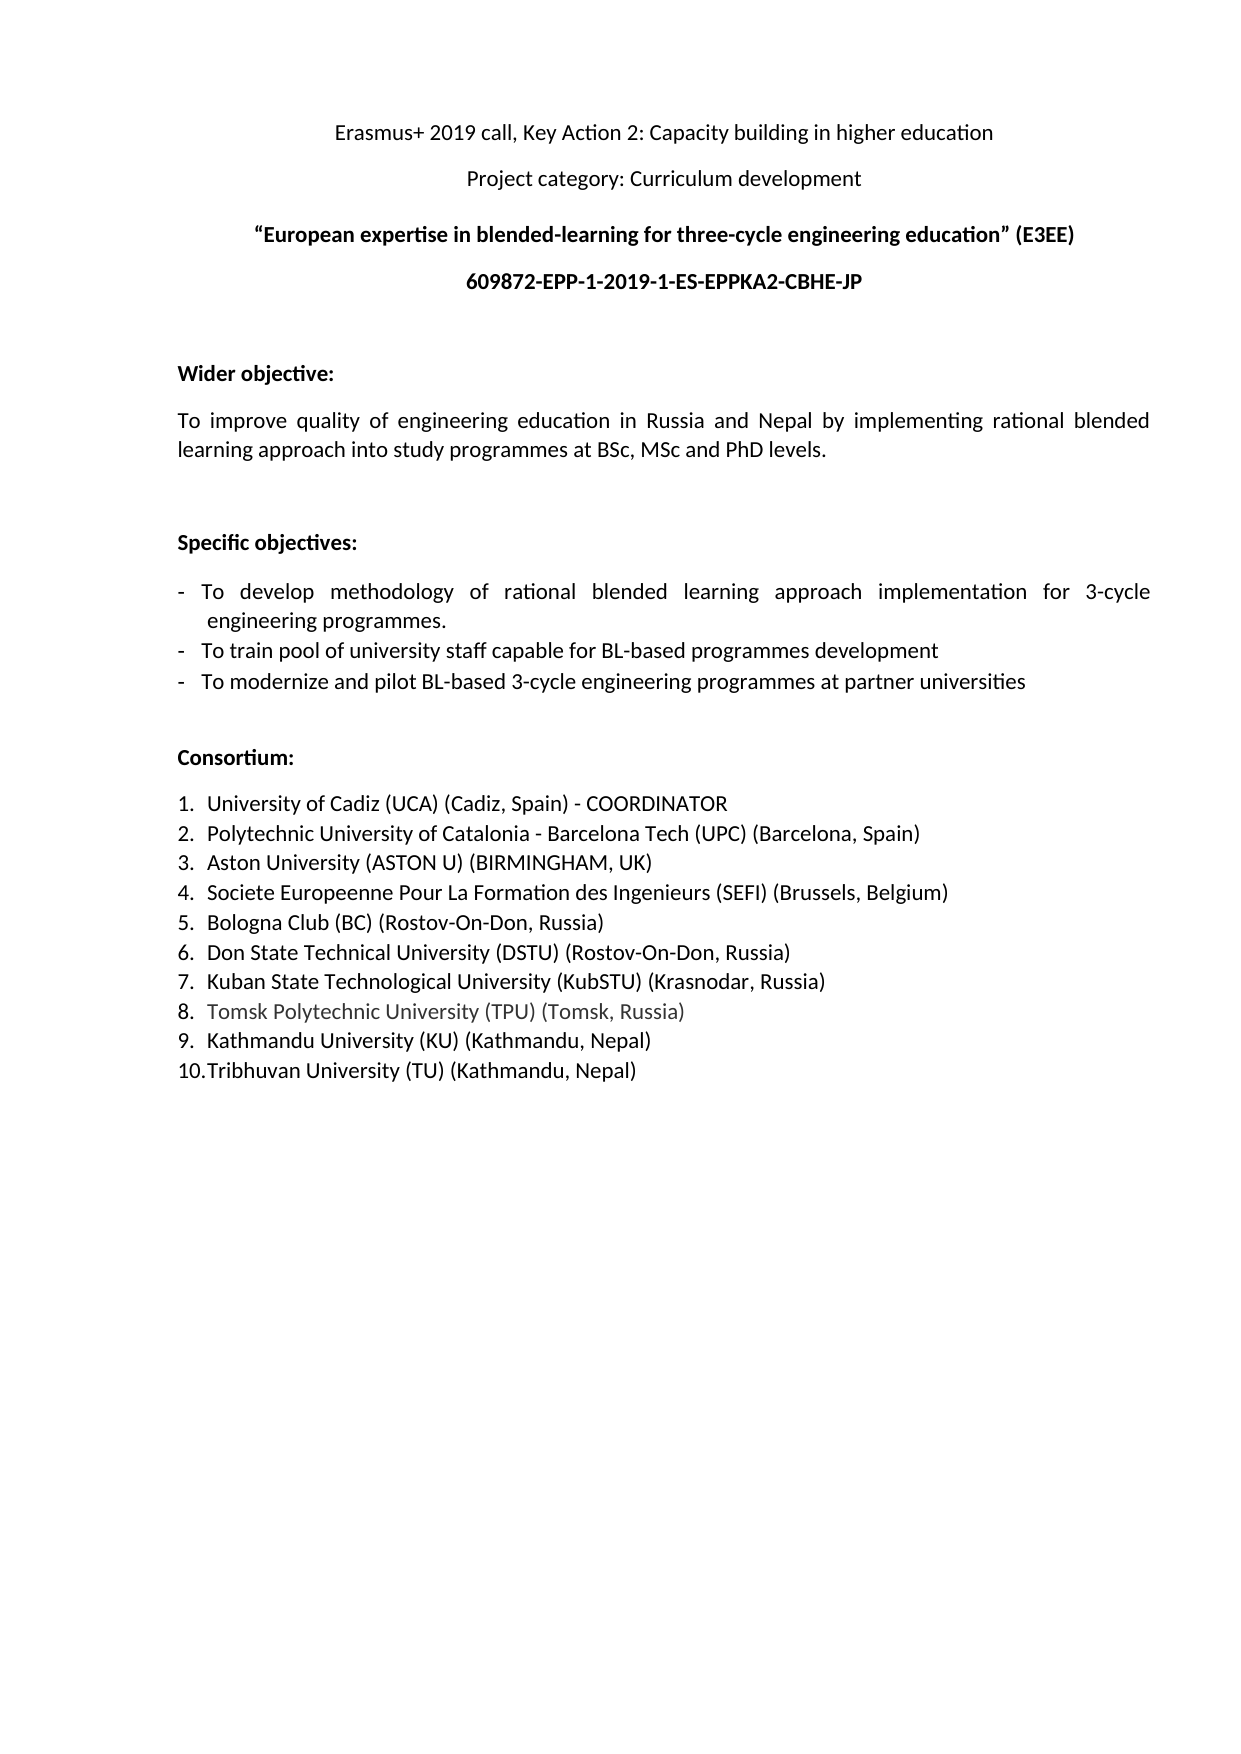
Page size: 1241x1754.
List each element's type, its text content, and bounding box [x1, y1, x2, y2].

text Specific objectives: [177, 528, 1152, 556]
list University of Cadiz (UCA) (Cadiz, Spain) - COORDINATOR [177, 789, 1152, 817]
list Kuban State Technological University (KubSTU) (Krasnodar, Russia) [177, 967, 1152, 995]
list Societe Europeenne Pour La Formation des Ingenieurs (SEFI) (Brussels, Belgium) [177, 878, 1152, 906]
list Polytechnic University of Catalonia - Barcelona Tech (UPC) (Barcelona, Spain) [177, 819, 1152, 847]
list Don State Technical University (DSTU) (Rostov-On-Don, Russia) [177, 938, 1152, 966]
list Tribhuvan University (TU) (Kathmandu, Nepal) [177, 1056, 1152, 1084]
text Consortium: [177, 743, 1152, 771]
text Project category: Curriculum development [177, 164, 1152, 192]
text “European expertise in blended-learning for three-cycle engineering education” (E3EE) [177, 221, 1152, 248]
list To develop methodology of rational blended learning approach implementation for 3-cycle engineering programmes. [177, 575, 1152, 634]
list Aston University (ASTON U) (BIRMINGHAM, UK) [177, 848, 1152, 877]
text 609872-EPP-1-2019-1-ES-EPPKA2-CBHE-JP [177, 267, 1152, 295]
text Wider objective: [177, 359, 1152, 388]
list Kathmandu University (KU) (Kathmandu, Nepal) [177, 1027, 1152, 1055]
text Erasmus+ 2019 call, Key Action 2: Capacity building in higher education [177, 118, 1152, 146]
list To modernize and pilot BL-based 3-cycle engineering programmes at partner universities [177, 665, 1152, 696]
list Tomsk Polytechnic University (TPU) (Tomsk, Russia) [177, 997, 1152, 1025]
text To improve quality of engineering education in Russia and Nepal by implementing rational blended learning approach into study programmes at BSc, MSc and PhD levels. [177, 406, 1152, 464]
list To train pool of university staff capable for BL-based programmes development [177, 634, 1152, 665]
list Bologna Club (BC) (Rostov-On-Don, Russia) [177, 908, 1152, 936]
